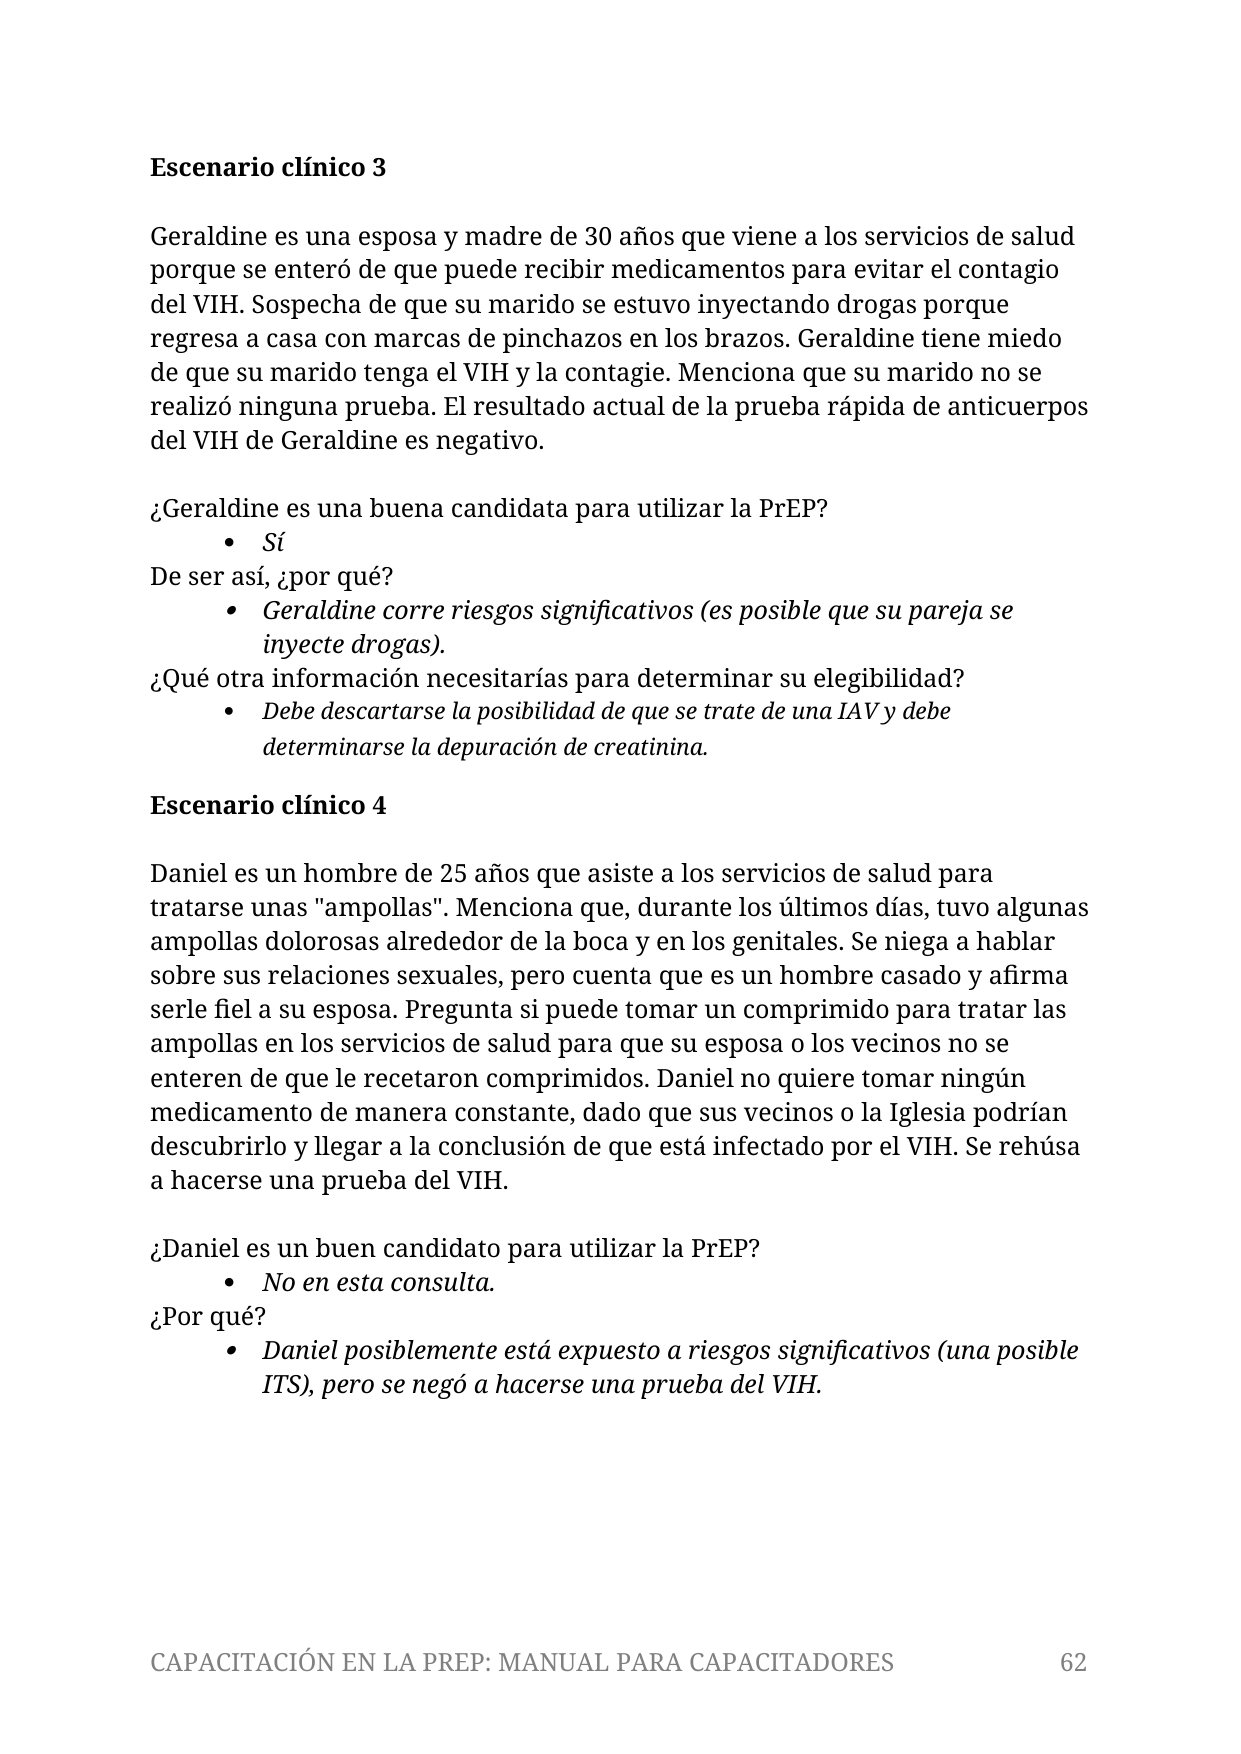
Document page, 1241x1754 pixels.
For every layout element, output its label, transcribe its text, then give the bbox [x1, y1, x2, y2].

text ¿Daniel es un buen candidato para utilizar la PrEP? [150, 1231, 1090, 1264]
text Geraldine es una esposa y madre de 30 años que viene a los servicios de salud porque se enteró de que puede recibir medicamentos para evitar el contagio del VIH. Sospecha de que su marido se estuvo inyectando drogas porque regresa a casa con marcas de pinchazos en los brazos. Geraldine tiene miedo de que su marido tenga el VIH y la contagie. Menciona que su marido no se realizó ninguna prueba. El resultado actual de la prueba rápida de anticuerpos del VIH de Geraldine es negativo. [150, 218, 1090, 457]
list No en esta consulta. [225, 1264, 1090, 1299]
list Sí [225, 525, 1090, 559]
list Daniel posiblemente está expuesto a riesgos significativos (una posible ITS), pero se negó a hacerse una prueba del VIH. [225, 1333, 1090, 1401]
text ¿Geraldine es una buena candidata para utilizar la PrEP? [150, 491, 1090, 525]
text De ser así, ¿por qué? [150, 559, 1090, 593]
list Debe descartarse la posibilidad de que se trate de una IAV y debe determinarse la depuración de creatinina. [225, 695, 1090, 762]
text ¿Por qué? [150, 1299, 1090, 1333]
list Geraldine corre riesgos significativos (es posible que su pareja se inyecte drogas). [225, 593, 1090, 661]
text ¿Qué otra información necesitarías para determinar su elegibilidad? [150, 661, 1090, 695]
text Escenario clínico 4 [150, 788, 1090, 822]
text Escenario clínico 3 [150, 150, 1090, 184]
text Daniel es un hombre de 25 años que asiste a los servicios de salud para tratarse unas "ampollas". Menciona que, durante los últimos días, tuvo algunas ampollas dolorosas alrededor de la boca y en los genitales. Se niega a hablar sobre sus relaciones sexuales, pero cuenta que es un hombre casado y afirma serle fiel a su esposa. Pregunta si puede tomar un comprimido para tratar las ampollas en los servicios de salud para que su esposa o los vecinos no se enteren de que le recetaron comprimidos. Daniel no quiere tomar ningún medicamento de manera constante, dado que sus vecinos o la Iglesia podrían descubrirlo y llegar a la conclusión de que está infectado por el VIH. Se rehúsa a hacerse una prueba del VIH. [150, 856, 1090, 1196]
